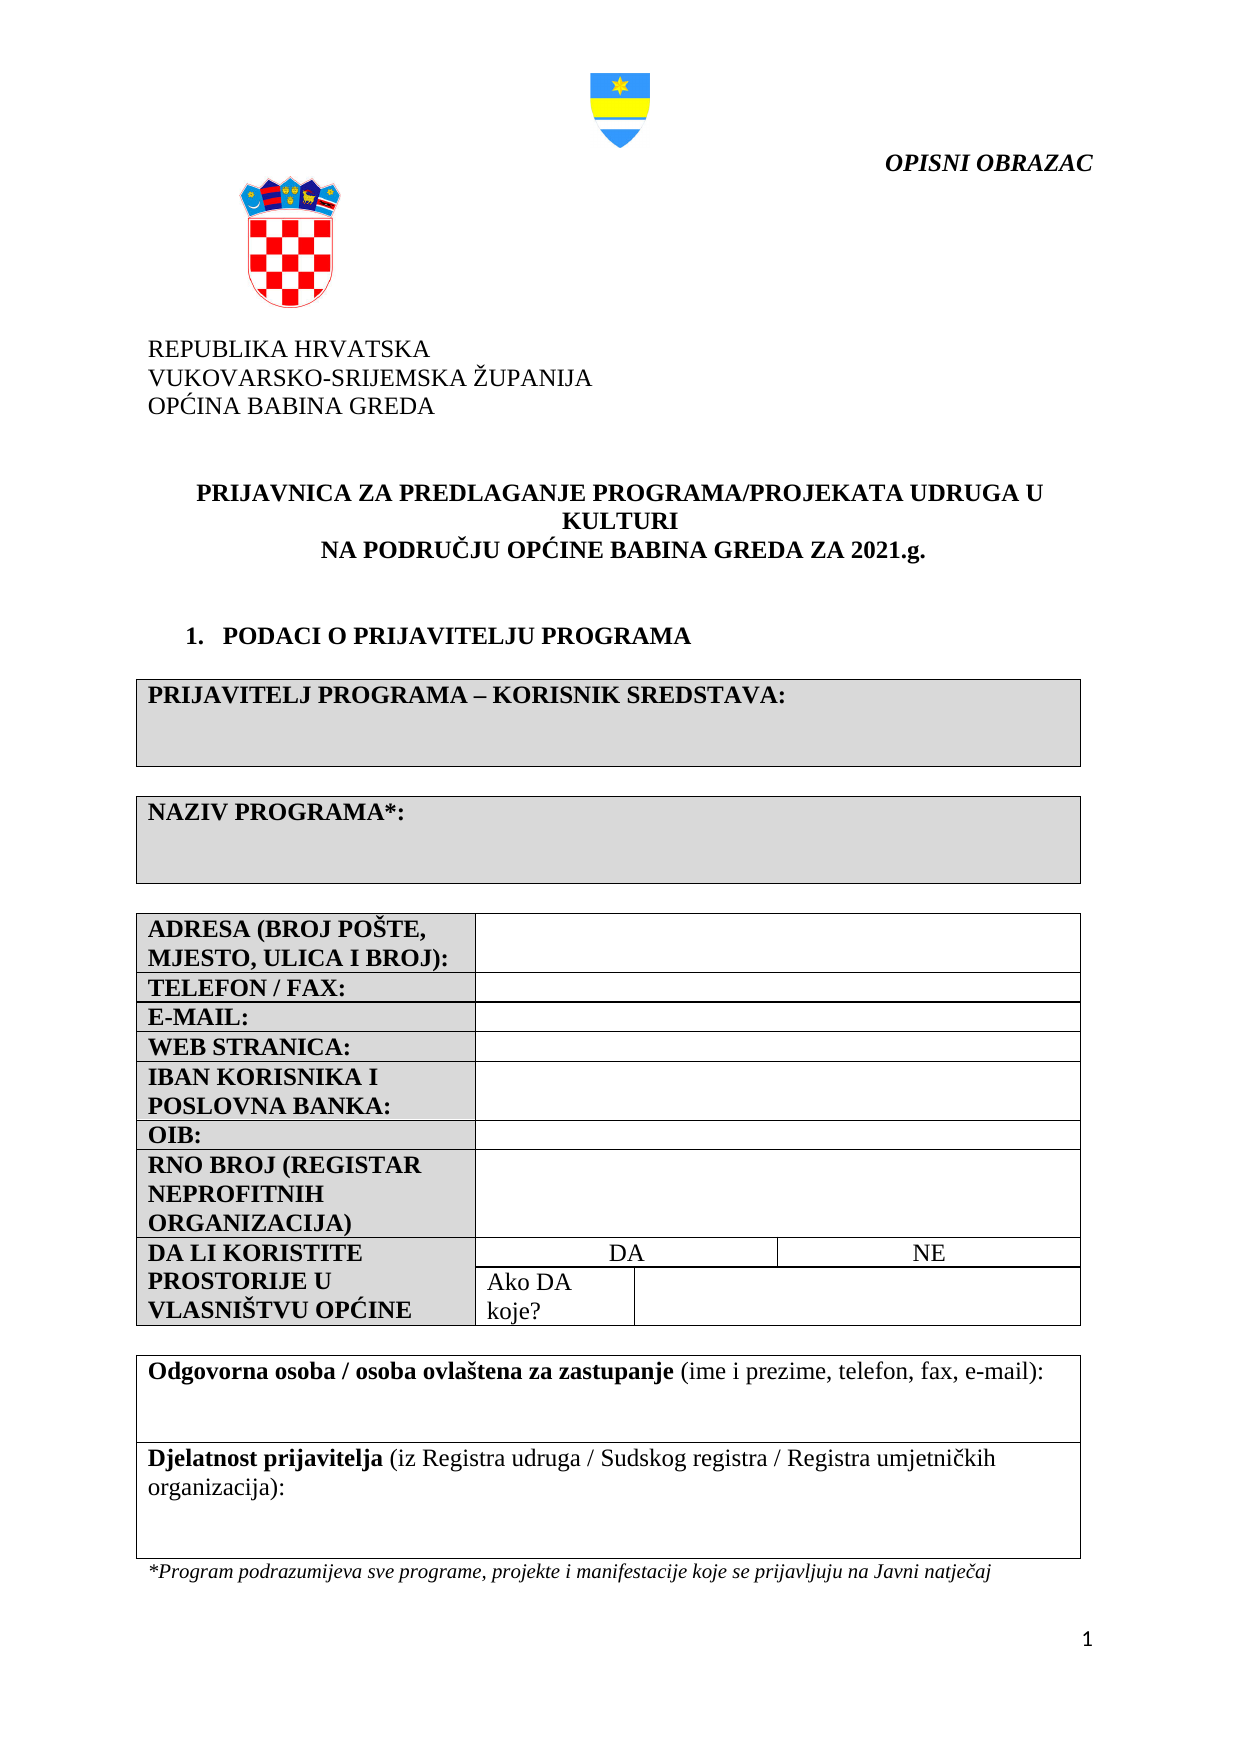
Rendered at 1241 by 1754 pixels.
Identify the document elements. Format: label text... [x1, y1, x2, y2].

table_cell RNO BROJ (REGISTAR NEPROFITNIH ORGANIZACIJA) [137, 1150, 475, 1237]
text *Program podrazumijeva sve programe, projekte i manifestacije koje se prijavljuju na Javni natječaj [148, 1559, 1093, 1583]
table_cell [476, 1003, 1080, 1031]
table_cell Ako DA koje? [476, 1268, 634, 1325]
table_cell DA [476, 1238, 777, 1266]
text VUKOVARSKO-SRIJEMSKA ŽUPANIJA [148, 363, 1093, 391]
table_cell E-MAIL: [137, 1003, 475, 1031]
text REPUBLIKA HRVATSKA [148, 334, 1093, 363]
text OPĆINA BABINA GREDA [148, 391, 1093, 420]
picture [239, 176, 341, 308]
table_cell TELEFON / FAX: [137, 973, 475, 1001]
table_cell [476, 1062, 1080, 1119]
table_header Odgovorna osoba / osoba ovlaštena za zastupanje (ime i prezime, telefon, fax, e-mail): [137, 1356, 1080, 1442]
table_cell IBAN KORISNIKA I POSLOVNA BANKA: [137, 1062, 475, 1119]
table_cell OIB: [137, 1121, 475, 1149]
table_cell [635, 1268, 1080, 1325]
table_cell WEB STRANICA: [137, 1032, 475, 1061]
table_cell DA LI KORISTITE PROSTORIJE U VLASNIŠTVU OPĆINE [137, 1238, 475, 1325]
table_header ADRESA (BROJ POŠTE, MJESTO, ULICA I BROJ): [137, 914, 475, 972]
table_cell [476, 1032, 1080, 1061]
table_header NAZIV PROGRAMA*: [137, 797, 1080, 883]
text PRIJAVNICA ZA PREDLAGANJE PROGRAMA/PROJEKATA UDRUGA U KULTURI [148, 478, 1093, 535]
table_cell [476, 1150, 1080, 1237]
table_cell [476, 973, 1080, 1001]
list PODACI O PRIJAVITELJU PROGRAMA [185, 621, 1093, 650]
table_cell NE [778, 1238, 1080, 1266]
table_cell [476, 1121, 1080, 1149]
table_cell Djelatnost prijavitelja (iz Registra udruga / Sudskog registra / Registra umjetničkih organizacija): [137, 1443, 1080, 1558]
table_header PRIJAVITELJ PROGRAMA – KORISNIK SREDSTAVA: [137, 680, 1080, 766]
text NA PODRUČJU OPĆINE BABINA GREDA ZA 2021.g. [148, 535, 1093, 564]
table_header [476, 914, 1080, 972]
text OPISNI OBRAZAC [148, 148, 1093, 176]
picture [590, 73, 650, 148]
